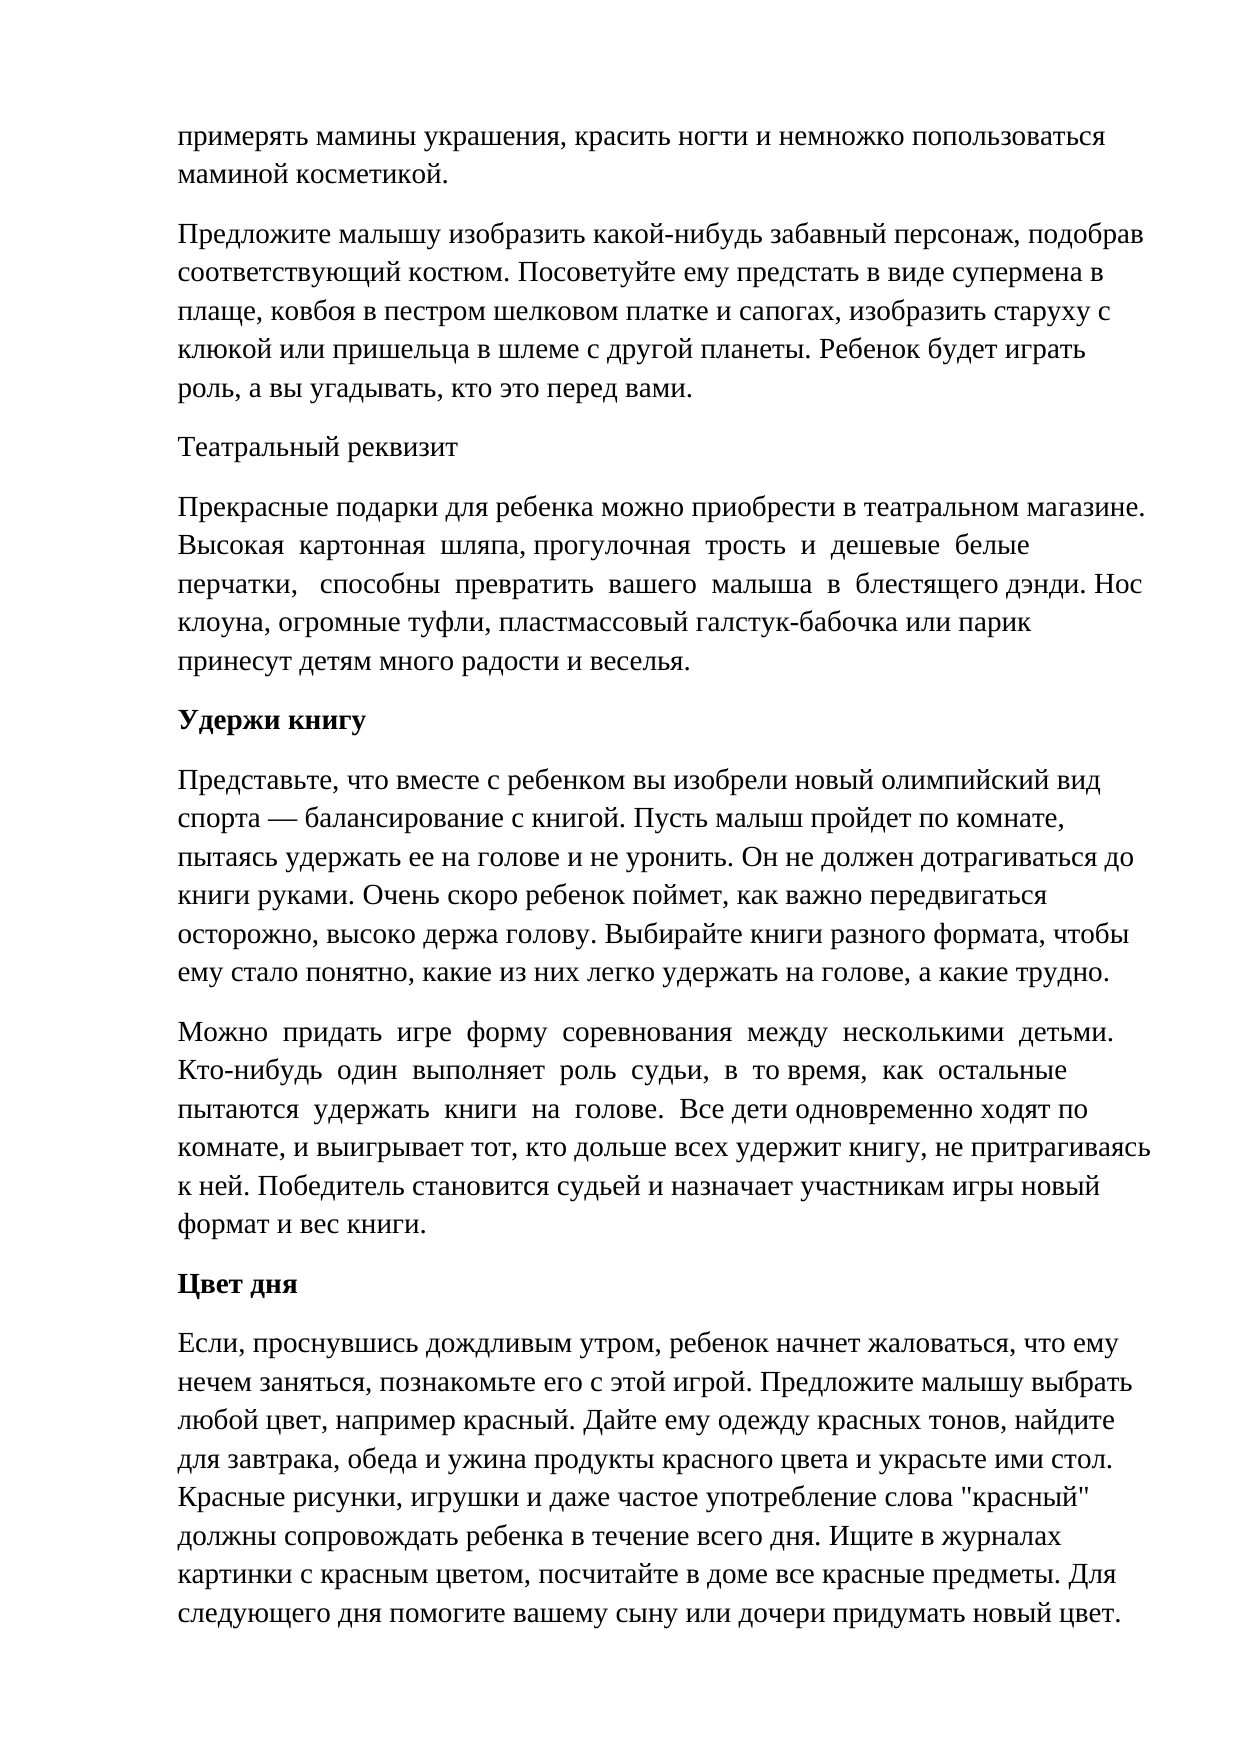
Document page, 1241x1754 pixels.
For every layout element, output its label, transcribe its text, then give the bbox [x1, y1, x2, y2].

text Театральный реквизит [177, 429, 1152, 463]
text Цвет дня [177, 1266, 1152, 1299]
text Прекрасные подарки для ребенка можно приобрести в театральном магазине. Высокая картонная шляпа, прогулочная трость и дешевые белые перчатки, способны превратить вашего малыша в блестящего дэнди. Нос клоуна, огромные туфли, пластмассовый галстук-бабочка или парик принесут детям много радости и веселья. [177, 489, 1152, 677]
text Представьте, что вместе с ребенком вы изобрели новый олимпийский вид спорта — балансирование с книгой. Пусть малыш пройдет по комнате, пытаясь удержать ее на голове и не уронить. Он не должен дотрагиваться до книги руками. Очень скоро ребенок поймет, как важно передвигаться осторожно, высоко держа голову. Выбирайте книги разного формата, чтобы ему стало понятно, какие из них легко удержать на голове, а какие трудно. [177, 762, 1152, 988]
text Предложите малышу изобразить какой-нибудь забавный персонаж, подобрав соответствующий костюм. Посоветуйте ему предстать в виде супермена в плаще, ковбоя в пестром шелковом платке и сапогах, изобразить старуху с клюкой или пришельца в шлеме с другой планеты. Ребенок будет играть роль, а вы угадывать, кто это перед вами. [177, 216, 1152, 404]
text Можно придать игре форму соревнования между несколькими детьми. Кто-нибудь один выполняет роль судьи, в то время, как остальные пытаются удержать книги на голове. Все дети одновременно ходят по комнате, и выигрывает тот, кто дольше всех удержит книгу, не притрагиваясь к ней. Победитель становится судьей и назначает участникам игры новый формат и вес книги. [177, 1014, 1152, 1240]
text Если, проснувшись дождливым утром, ребенок начнет жаловаться, что ему нечем заняться, познакомьте его с этой игрой. Предложите малышу выбрать любой цвет, например красный. Дайте ему одежду красных тонов, найдите для завтрака, обеда и ужина продукты красного цвета и украсьте ими стол. Красные рисунки, игрушки и даже частое употребление слова "красный" должны сопровождать ребенка в течение всего дня. Ищите в журналах картинки с красным цветом, посчитайте в доме все красные предметы. Для следующего дня помогите вашему сыну или дочери придумать новый цвет. [177, 1325, 1152, 1629]
text Удержи книгу [177, 702, 1152, 736]
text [177, 118, 1152, 190]
